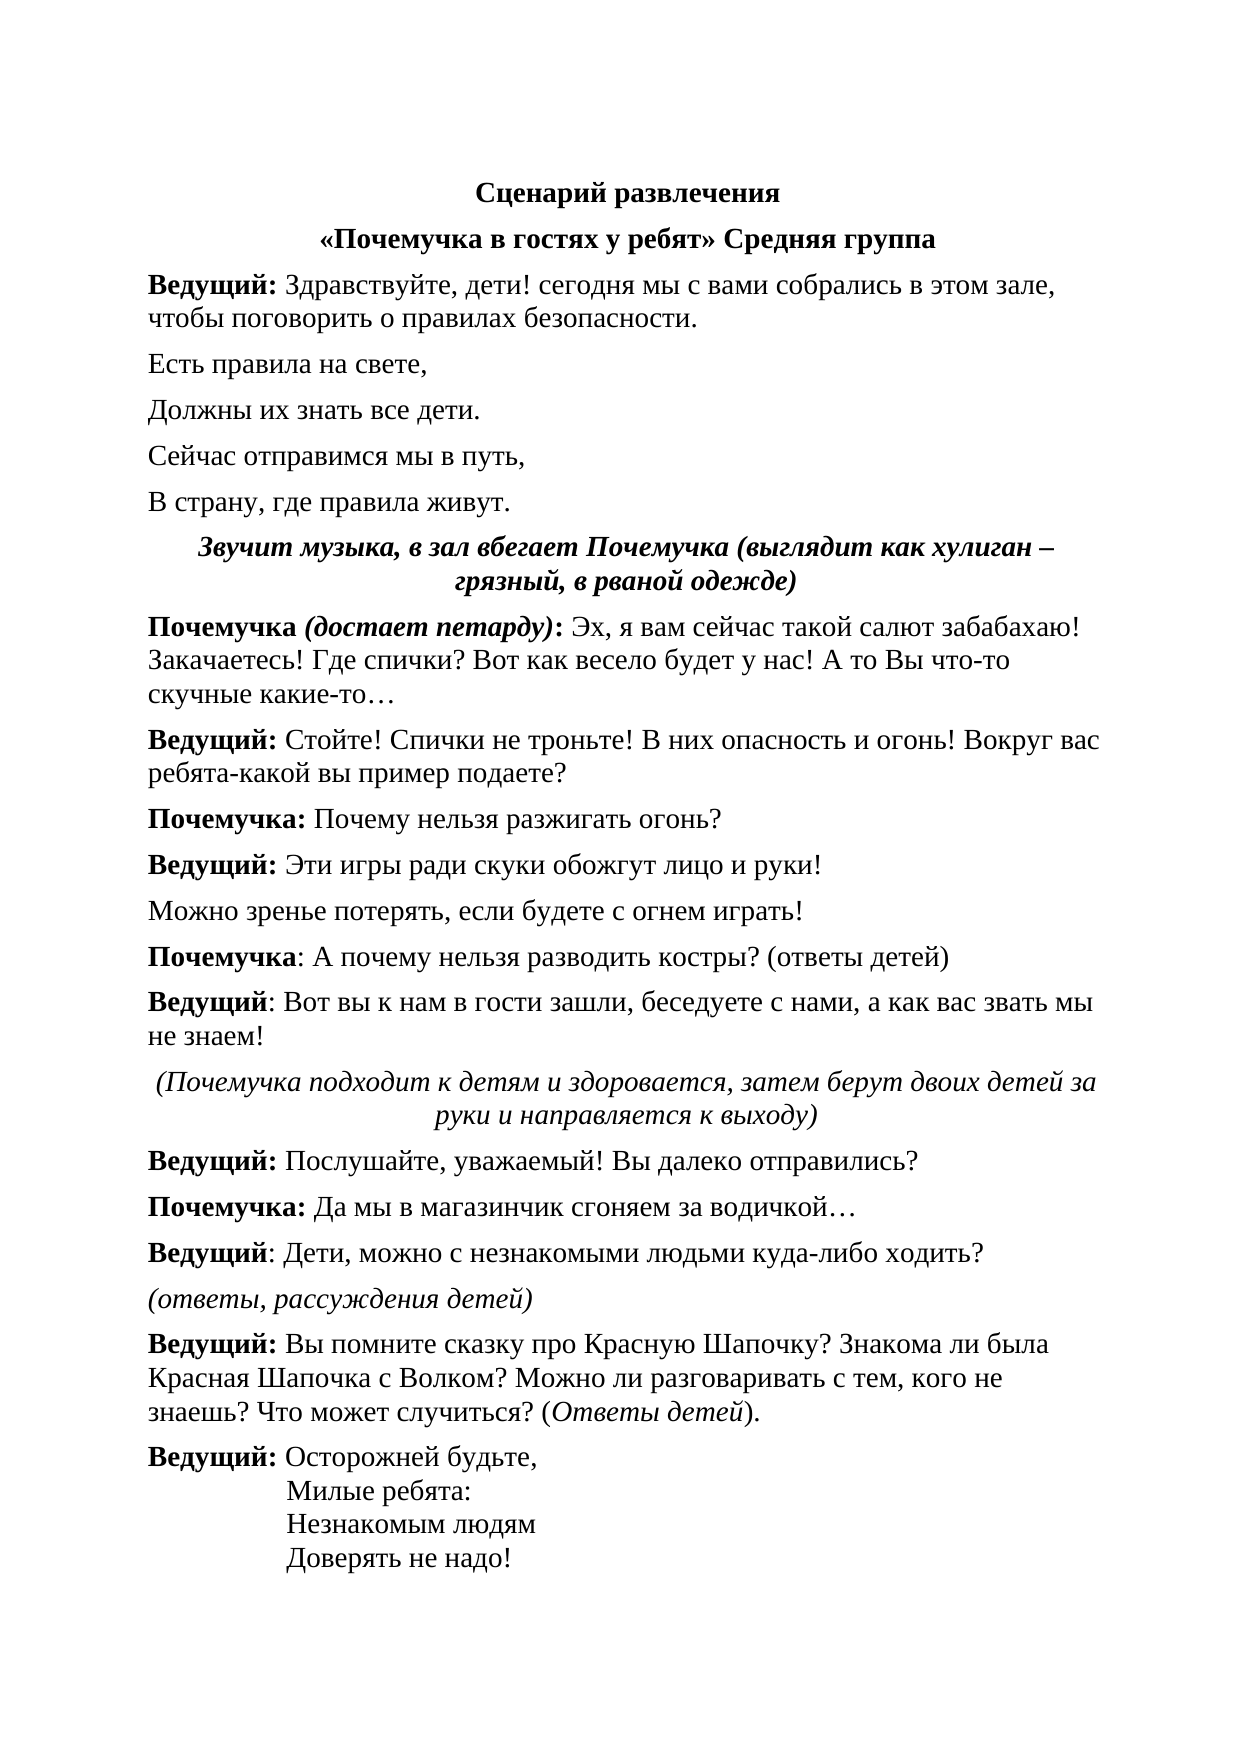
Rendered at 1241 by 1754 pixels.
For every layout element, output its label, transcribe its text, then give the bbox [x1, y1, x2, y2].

text В страну, где правила живут. [148, 484, 1107, 517]
text (ответы, рассуждения детей) [148, 1281, 1107, 1314]
text Ведущий: Дети, можно с незнакомыми людьми куда-либо ходить? [148, 1235, 1107, 1268]
text Ведущий: Вот вы к нам в гости зашли, беседуете с нами, а как вас звать мы не знаем! [148, 984, 1107, 1052]
text Ведущий: Осторожней будьте, Милые ребята: Незнакомым людям Доверять не надо! [148, 1439, 1107, 1574]
text «Почемучка в гостях у ребят» Средняя группа [148, 221, 1107, 254]
text Ведущий: Здравствуйте, дети! сегодня мы с вами собрались в этом зале, чтобы поговорить о правилах безопасности. [148, 267, 1107, 334]
text Звучит музыка, в зал вбегает Почемучка (выглядит как хулиган – грязный, в рваной одежде) [148, 529, 1107, 597]
text Сценарий развлечения [148, 175, 1107, 209]
text Ведущий: Вы помните сказку про Красную Шапочку? Знакома ли была Красная Шапочка с Волком? Можно ли разговаривать с тем, кого не знаешь? Что может случиться? (Ответы детей). [148, 1327, 1107, 1427]
text Почемучка (достает петарду): Эх, я вам сейчас такой салют забабахаю! Закачаетесь! Где спички? Вот как весело будет у нас! А то Вы что-то скучные какие-то… [148, 609, 1107, 709]
text Сейчас отправимся мы в путь, [148, 438, 1107, 471]
text Ведущий: Эти игры ради скуки обожгут лицо и руки! [148, 847, 1107, 881]
text (Почемучка подходит к детям и здоровается, затем берут двоих детей за руки и направляется к выходу) [148, 1064, 1107, 1131]
text Ведущий: Стойте! Спички не троньте! В них опасность и огонь! Вокруг вас ребята-какой вы пример подаете? [148, 722, 1107, 789]
text Должны их знать все дети. [148, 392, 1107, 426]
text Можно зренье потерять, если будете с огнем играть! [148, 893, 1107, 926]
text Есть правила на свете, [148, 346, 1107, 380]
text Почемучка: Да мы в магазинчик сгоняем за водичкой… [148, 1189, 1107, 1223]
text Ведущий: Послушайте, уважаемый! Вы далеко отправились? [148, 1143, 1107, 1177]
text Почемучка: А почему нельзя разводить костры? (ответы детей) [148, 939, 1107, 972]
text Почемучка: Почему нельзя разжигать огонь? [148, 801, 1107, 835]
